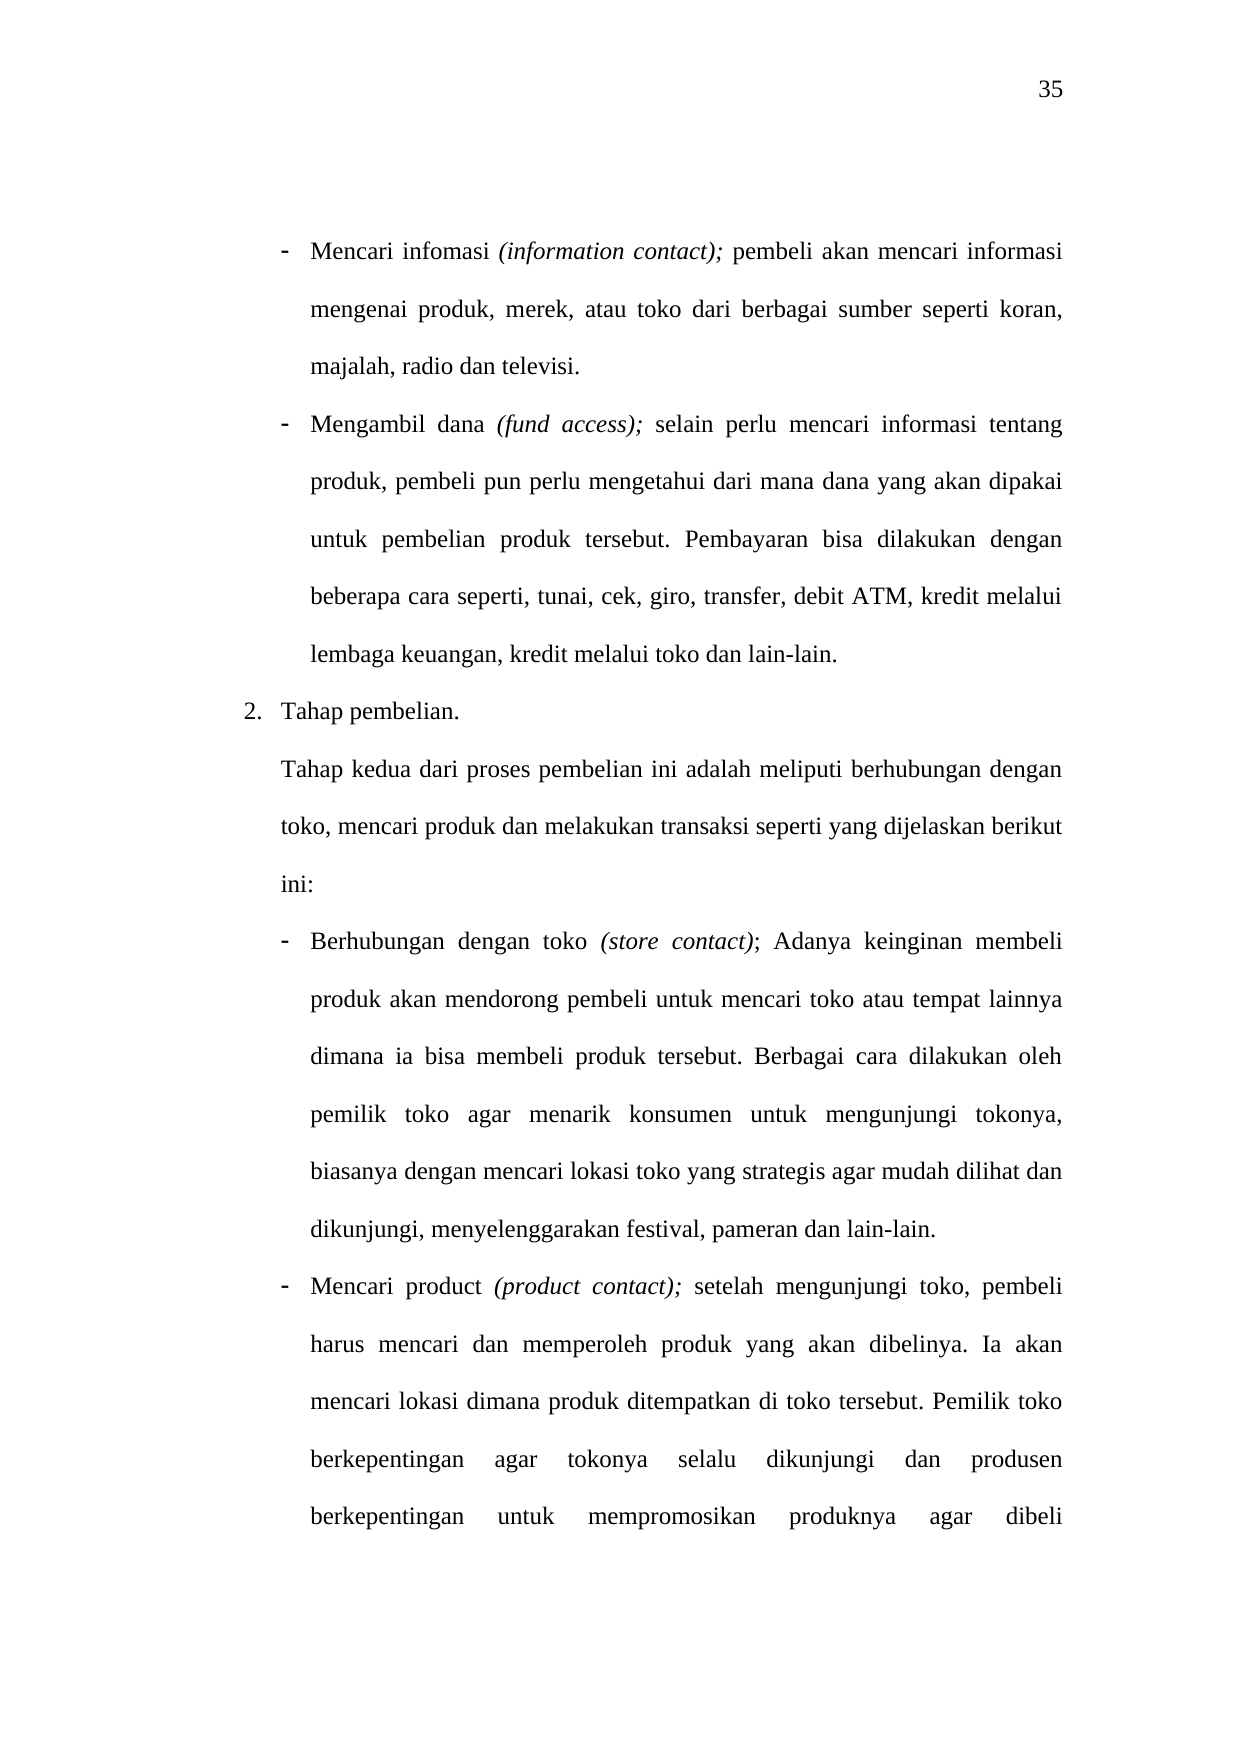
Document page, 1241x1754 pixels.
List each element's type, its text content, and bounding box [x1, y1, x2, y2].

text Tahap kedua dari proses pembelian ini adalah meliputi berhubungan dengan toko, mencari produk dan melakukan transaksi seperti yang dijelaskan berikut ini: [281, 754, 1063, 897]
list Mencari infomasi (information contact); pembeli akan mencari informasi mengenai produk, merek, atau toko dari berbagai sumber seperti koran, majalah, radio dan televisi. [281, 236, 1063, 380]
list Tahap pembelian. [243, 696, 1063, 725]
list Mengambil dana (fund access); selain perlu mencari informasi tentang produk, pembeli pun perlu mengetahui dari mana dana yang akan dipakai untuk pembelian produk tersebut. Pembayaran bisa dilakukan dengan beberapa cara seperti, tunai, cek, giro, transfer, debit ATM, kredit melalui lembaga keuangan, kredit melalui toko dan lain-lain. [281, 409, 1063, 667]
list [281, 1271, 1063, 1530]
list Berhubungan dengan toko (store contact); Adanya keinginan membeli produk akan mendorong pembeli untuk mencari toko atau tempat lainnya dimana ia bisa membeli produk tersebut. Berbagai cara dilakukan oleh pemilik toko agar menarik konsumen untuk mengunjungi tokonya, biasanya dengan mencari lokasi toko yang strategis agar mudah dilihat dan dikunjungi, menyelenggarakan festival, pameran dan lain-lain. [281, 926, 1063, 1242]
